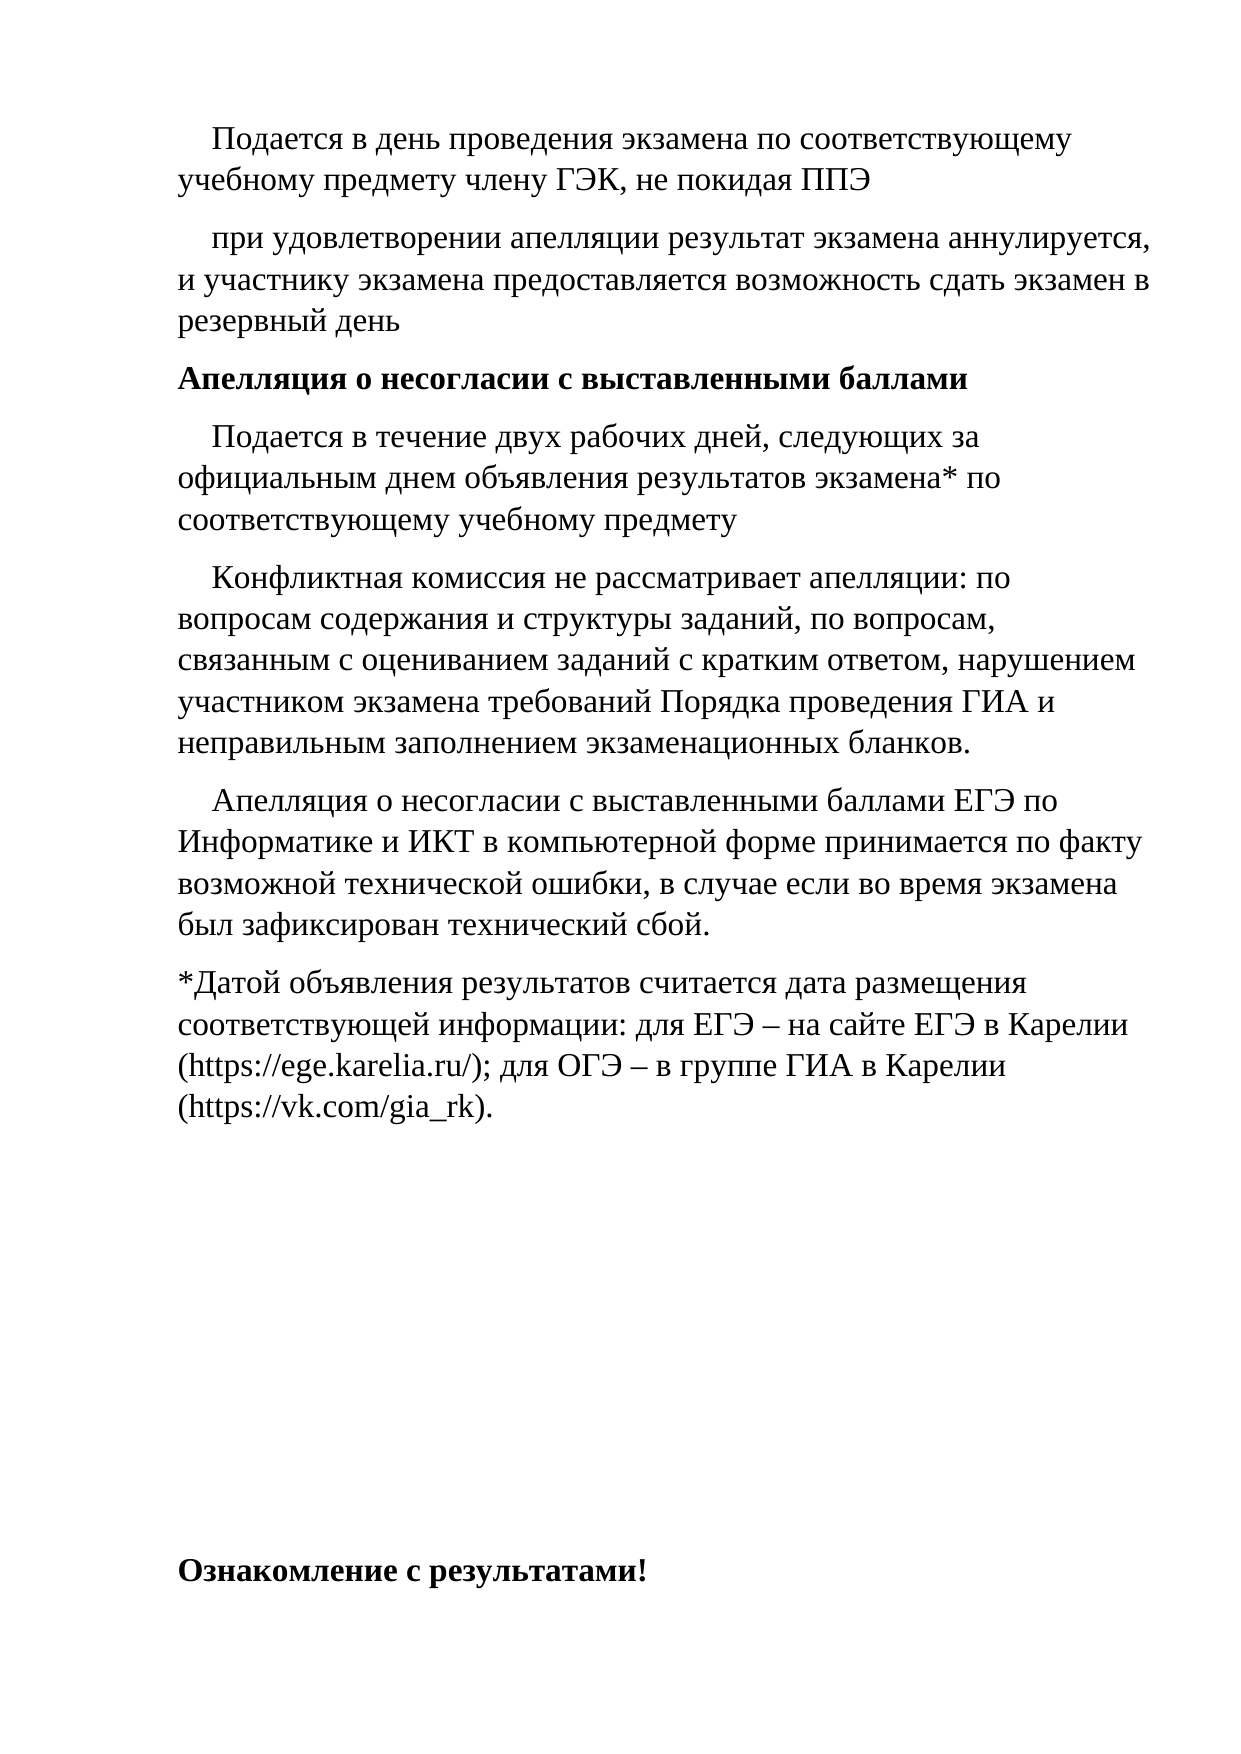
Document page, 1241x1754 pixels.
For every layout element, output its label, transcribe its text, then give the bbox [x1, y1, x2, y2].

text  Подается в течение двух рабочих дней, следующих за официальным днем объявления результатов экзамена* по соответствующему учебному предмету [177, 416, 1152, 537]
text Ознакомление с результатами! [177, 1551, 1152, 1589]
text Апелляция о несогласии с выставленными баллами [177, 358, 1152, 397]
text  Конфликтная комиссия не рассматривает апелляции: по вопросам содержания и структуры заданий, по вопросам, связанным с оцениванием заданий с кратким ответом, нарушением участником экзамена требований Порядка проведения ГИА и неправильным заполнением экзаменационных бланков. [177, 557, 1152, 761]
text  при удовлетворении апелляции результат экзамена аннулируется, и участнику экзамена предоставляется возможность сдать экзамен в резервный день [177, 217, 1152, 338]
text  Апелляция о несогласии с выставленными баллами ЕГЭ по Информатике и ИКТ в компьютерной форме принимается по факту возможной технической ошибки, в случае если во время экзамена был зафиксирован технический сбой. [177, 780, 1152, 943]
text  Подается в день проведения экзамена по соответствующему учебному предмету члену ГЭК, не покидая ППЭ [177, 118, 1152, 198]
text *Датой объявления результатов считается дата размещения соответствующей информации: для ЕГЭ – на сайте ЕГЭ в Карелии (https://ege.karelia.ru/); для ОГЭ – в группе ГИА в Карелии (https://vk.com/gia_rk). [177, 962, 1152, 1125]
